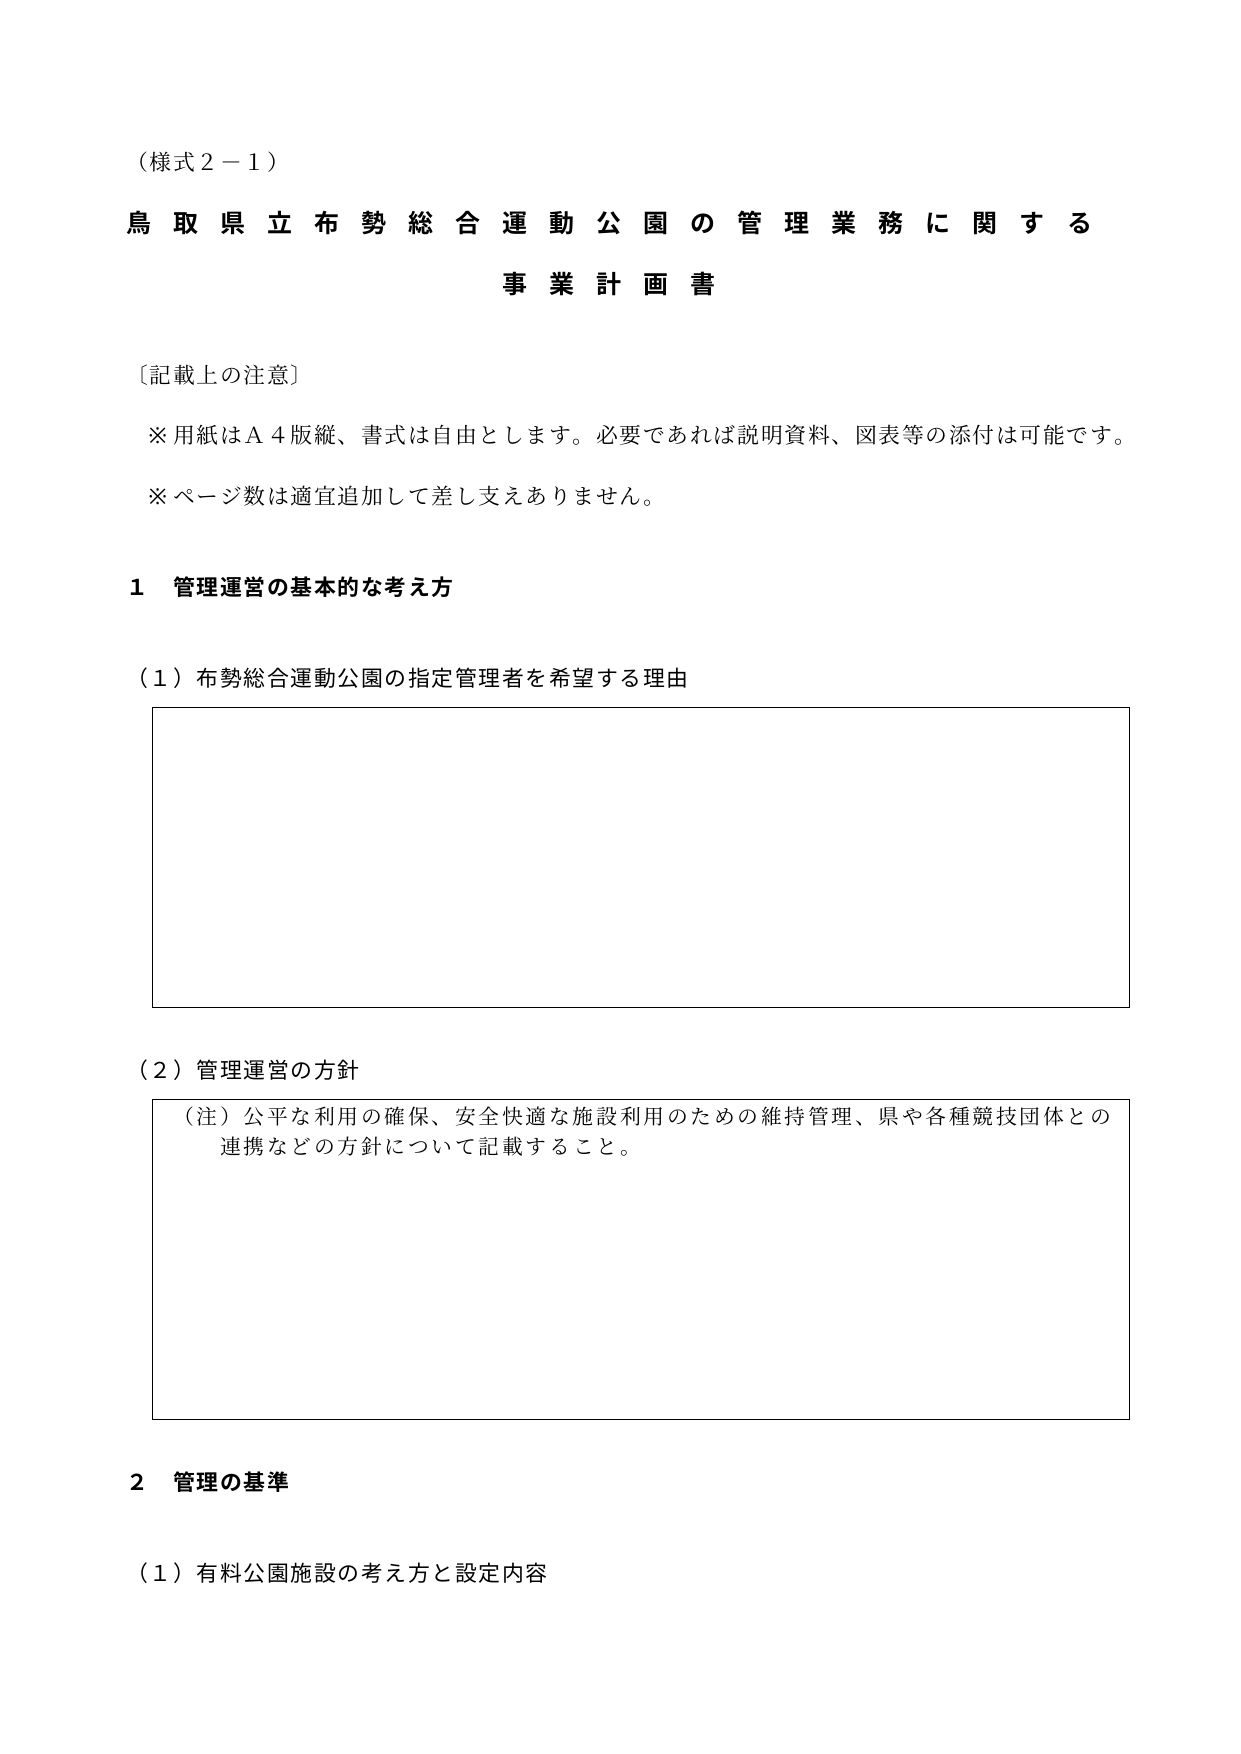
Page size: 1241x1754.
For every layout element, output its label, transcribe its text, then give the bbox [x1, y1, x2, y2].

text １ 管理運営の基本的な考え方 [126, 555, 1114, 616]
text （１）布勢総合運動公園の指定管理者を希望する理由 [126, 646, 1114, 707]
table_header （注）公平な利用の確保、安全快適な施設利用のための維持管理、県や各種競技団体との連携などの方針について記載すること。 [153, 1100, 1129, 1419]
text 鳥取県立布勢総合運動公園の管理業務に関する事業計画書 [126, 192, 1114, 313]
table_header [153, 708, 1129, 1007]
text （２）管理運営の方針 [126, 1038, 1114, 1099]
text （様式２－１） [126, 131, 1114, 192]
text ※ページ数は適宜追加して差し支えありません。 [126, 464, 1114, 525]
text 〔記載上の注意〕 [126, 343, 1114, 404]
text （１）有料公園施設の考え方と設定内容 [126, 1541, 1114, 1602]
text ※用紙はＡ４版縦、書式は自由とします。必要であれば説明資料、図表等の添付は可能です。 [126, 404, 1114, 464]
text ２ 管理の基準 [126, 1450, 1114, 1511]
